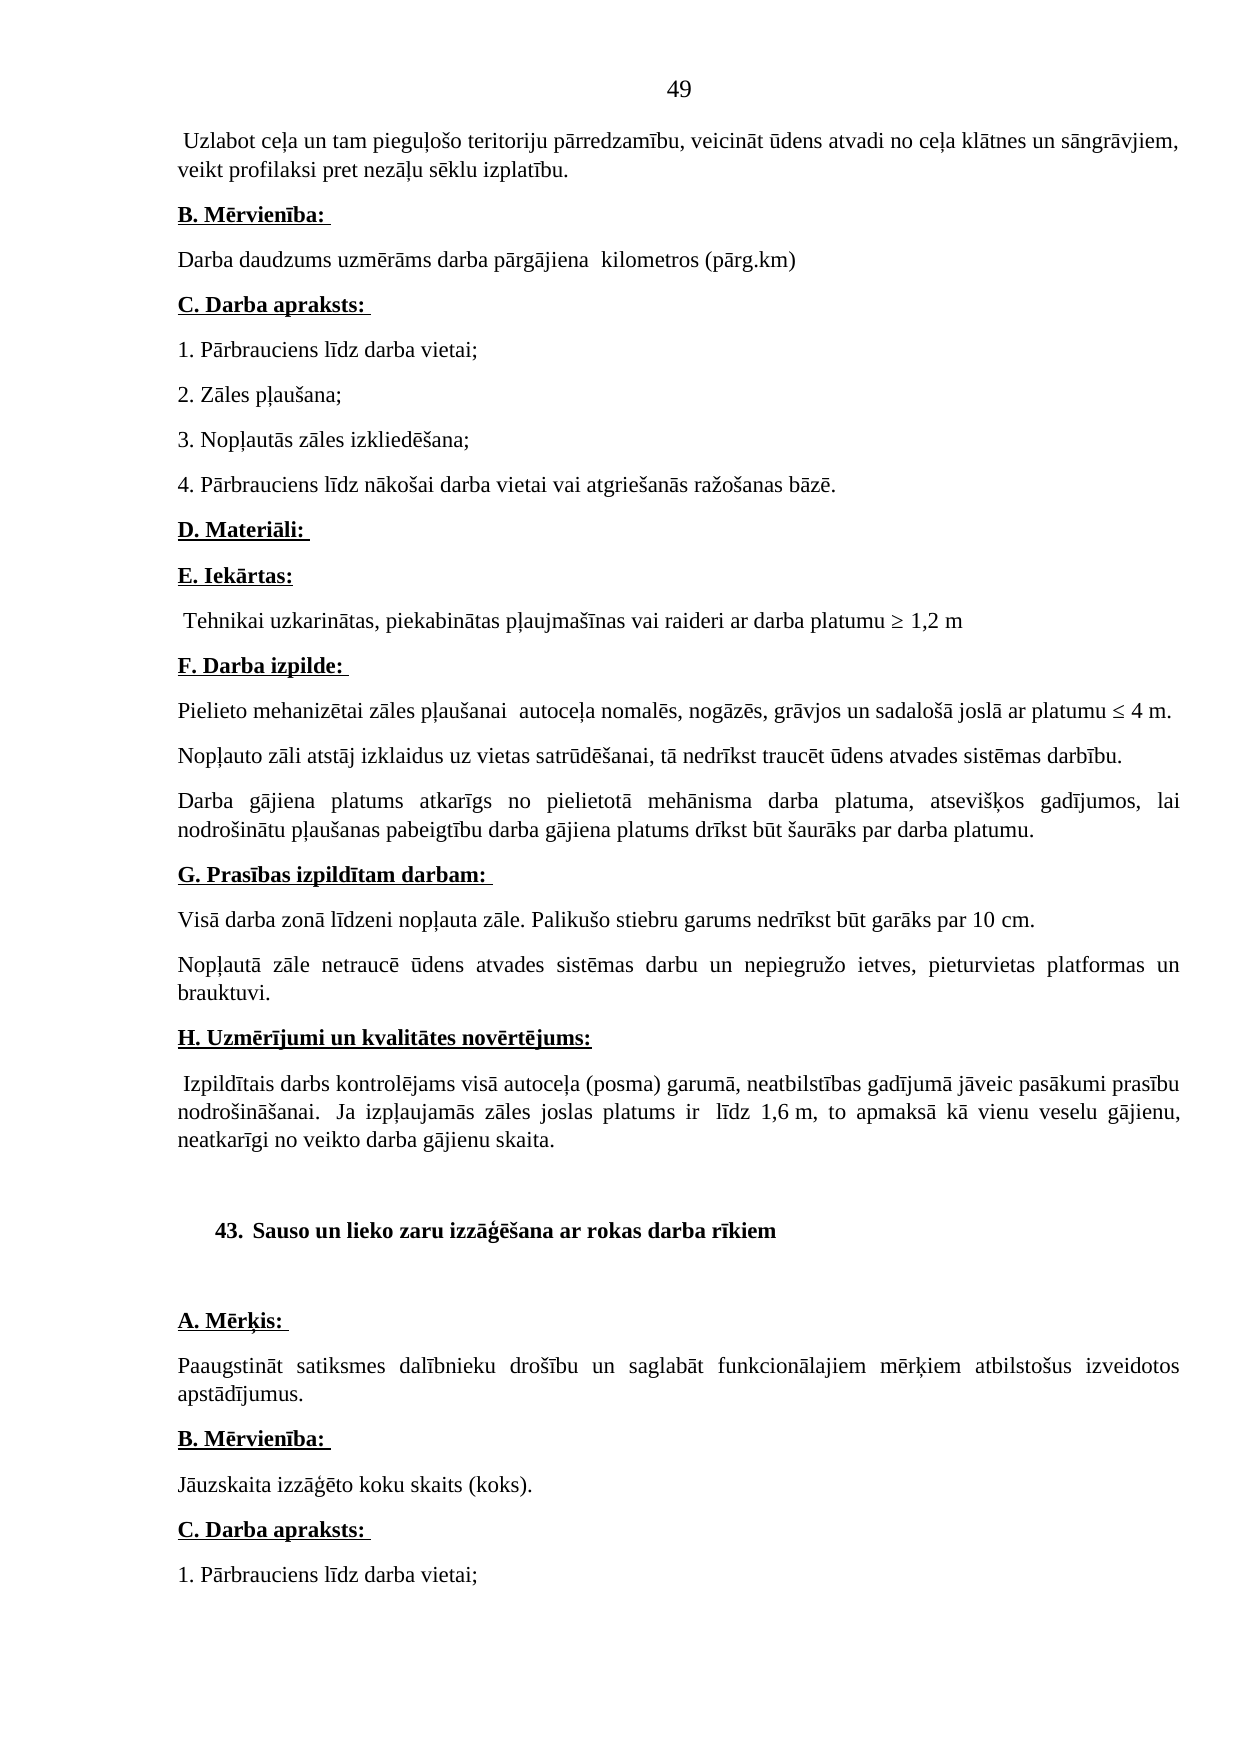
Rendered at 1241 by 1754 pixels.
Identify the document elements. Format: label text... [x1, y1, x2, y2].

text E. Iekārtas: [177, 562, 1181, 588]
text 2. Zāles pļaušana; [177, 381, 1181, 408]
text D. Materiāli: [177, 517, 1181, 543]
text B. Mērvienība: [177, 1426, 1181, 1452]
text G. Prasības izpildītam darbam: [177, 861, 1181, 887]
text H. Uzmērījumi un kvalitātes novērtējums: [177, 1024, 1181, 1051]
text 1. Pārbrauciens līdz darba vietai; [177, 1561, 1181, 1587]
text Nopļauto zāli atstāj izklaidus uz vietas satrūdēšanai, tā nedrīkst traucēt ūdens atvades sistēmas darbību. [177, 742, 1181, 768]
text 1. Pārbrauciens līdz darba vietai; [177, 336, 1181, 362]
text A. Mērķis: [177, 1307, 1181, 1333]
text Darba daudzums uzmērāms darba pārgājiena kilometros (pārg.km) [177, 246, 1181, 272]
text Uzlabot ceļa un tam pieguļošo teritoriju pārredzamību, veicināt ūdens atvadi no ceļa klātnes un sāngrāvjiem, veikt profilaksi pret nezāļu sēklu izplatību. [177, 127, 1181, 182]
text Visā darba zonā līdzeni nopļauta zāle. Palikušo stiebru garums nedrīkst būt garāks par 10 cm. [177, 906, 1181, 932]
text Darba gājiena platums atkarīgs no pielietotā mehānisma darba platuma, atsevišķos gadījumos, lai nodrošinātu pļaušanas pabeigtību darba gājiena platums drīkst būt šaurāks par darba platumu. [177, 787, 1181, 842]
text Tehnikai uzkarinātas, piekabinātas pļaujmašīnas vai raideri ar darba platumu ≥ 1,2 m [177, 607, 1181, 633]
text Izpildītais darbs kontrolējams visā autoceļa (posma) garumā, neatbilstības gadījumā jāveic pasākumi prasību nodrošināšanai. Ja izpļaujamās zāles joslas platums ir līdz 1,6 m, to apmaksā kā vienu veselu gājienu, neatkarīgi no veikto darba gājienu skaita. [177, 1069, 1181, 1153]
text Jāuzskaita izzāģēto koku skaits (koks). [177, 1471, 1181, 1497]
text Paaugstināt satiksmes dalībnieku drošību un saglabāt funkcionālajiem mērķiem atbilstošus izveidotos apstādījumus. [177, 1352, 1181, 1407]
text B. Mērvienība: [177, 201, 1181, 227]
text 4. Pārbrauciens līdz nākošai darba vietai vai atgriešanās ražošanas bāzē. [177, 471, 1181, 498]
text Nopļautā zāle netraucē ūdens atvades sistēmas darbu un nepiegružo ietves, pieturvietas platformas un brauktuvi. [177, 951, 1181, 1006]
list Sauso un lieko zaru izzāģēšana ar rokas darba rīkiem [215, 1217, 1181, 1243]
text Pielieto mehanizētai zāles pļaušanai autoceļa nomalēs, nogāzēs, grāvjos un sadalošā joslā ar platumu ≤ 4 m. [177, 697, 1181, 723]
text C. Darba apraksts: [177, 1516, 1181, 1542]
text F. Darba izpilde: [177, 652, 1181, 678]
text 3. Nopļautās zāles izkliedēšana; [177, 426, 1181, 453]
text C. Darba apraksts: [177, 291, 1181, 317]
